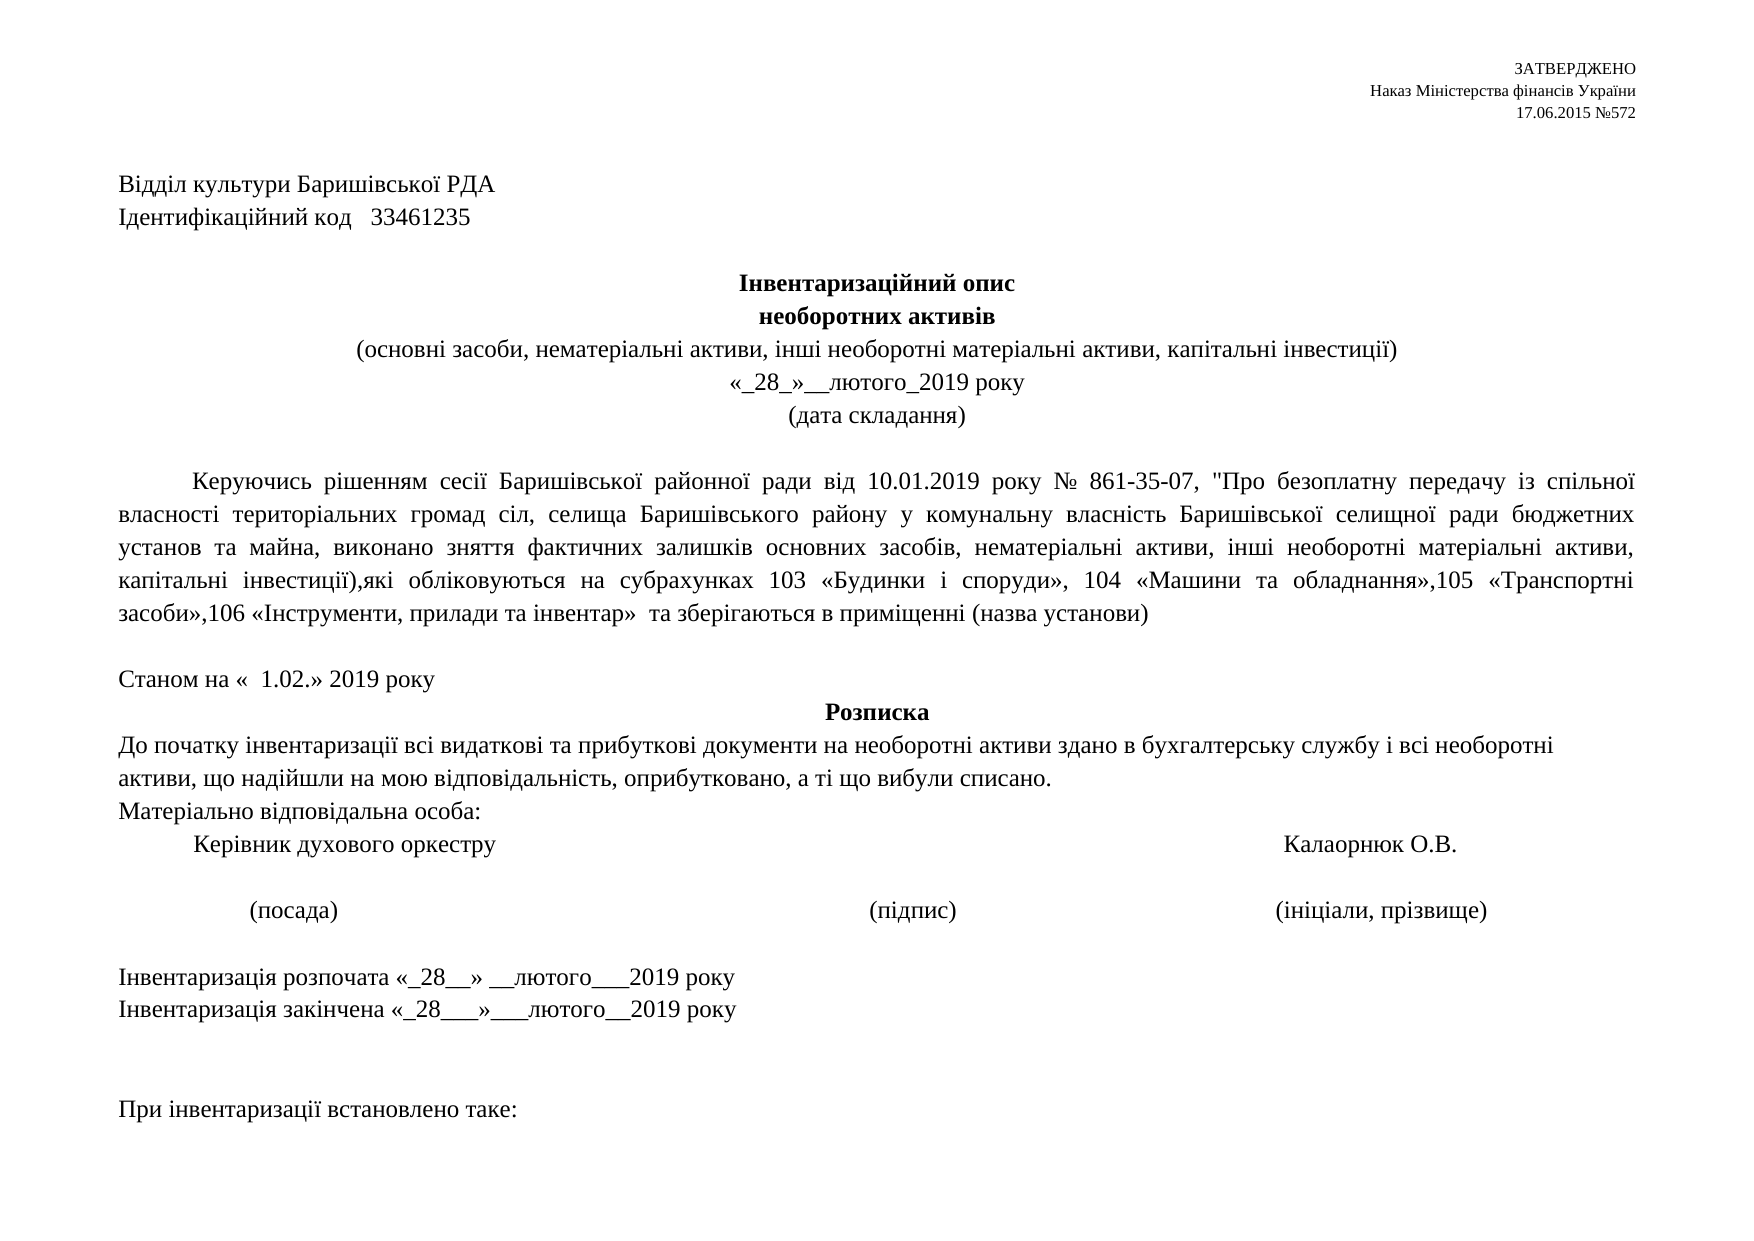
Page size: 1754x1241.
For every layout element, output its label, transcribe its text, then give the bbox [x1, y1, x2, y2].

text (дата складання) [118, 400, 1636, 429]
text Інвентаризація закінчена «_28___»___лютого__2019 року [118, 994, 1636, 1023]
text Відділ культури Баришівської РДА [118, 169, 1636, 198]
text Керівник духового оркестру Калаорнюк О.В. [118, 829, 1636, 858]
text Керуючись рішенням сесії Баришівської районної ради від 10.01.2019 року № 861-35-07, "Про безоплатну передачу із спільної власності територіальних громад сіл, селища Баришівського району у комунальну власність Баришівської селищної ради бюджетних установ та майна, виконано зняття фактичних залишків основних засобів, нематеріальні активи, інші необоротні матеріальні активи, капітальні інвестиції),які обліковуються на субрахунках 103 «Будинки і споруди», 104 «Машини та обладнання»,105 «Транспортні засоби»,106 «Інструменти, прилади та інвентар» та зберігаються в приміщенні (назва установи) [118, 466, 1636, 627]
text Інвентаризаційний опис [118, 268, 1636, 297]
text При інвентаризації встановлено таке: [118, 1094, 1636, 1122]
text Наказ Міністерства фінансів України [118, 81, 1636, 100]
text 17.06.2015 №572 [118, 103, 1636, 122]
text ЗАТВЕРДЖЕНО [118, 59, 1636, 78]
text Матеріально відповідальна особа: [118, 796, 1636, 825]
text До початку інвентаризації всі видаткові та прибуткові документи на необоротні активи здано в бухгалтерську службу і всі необоротні активи, що надійшли на мою відповідальність, оприбутковано, а ті що вибули списано. [118, 730, 1636, 792]
text Розписка [118, 697, 1636, 726]
text «_28_»__лютого_2019 року [118, 367, 1636, 396]
text (посада) (підпис) (ініціали, прізвище) [118, 896, 1636, 924]
text (основні засоби, нематеріальні активи, інші необоротні матеріальні активи, капітальні інвестиції) [118, 334, 1636, 363]
text Інвентаризація розпочата «_28__» __лютого___2019 року [118, 962, 1636, 990]
text необоротних активів [118, 301, 1636, 330]
text Станом на « 1.02.» 2019 року [118, 664, 1636, 693]
text Ідентифікаційний код 33461235 [118, 202, 1636, 231]
